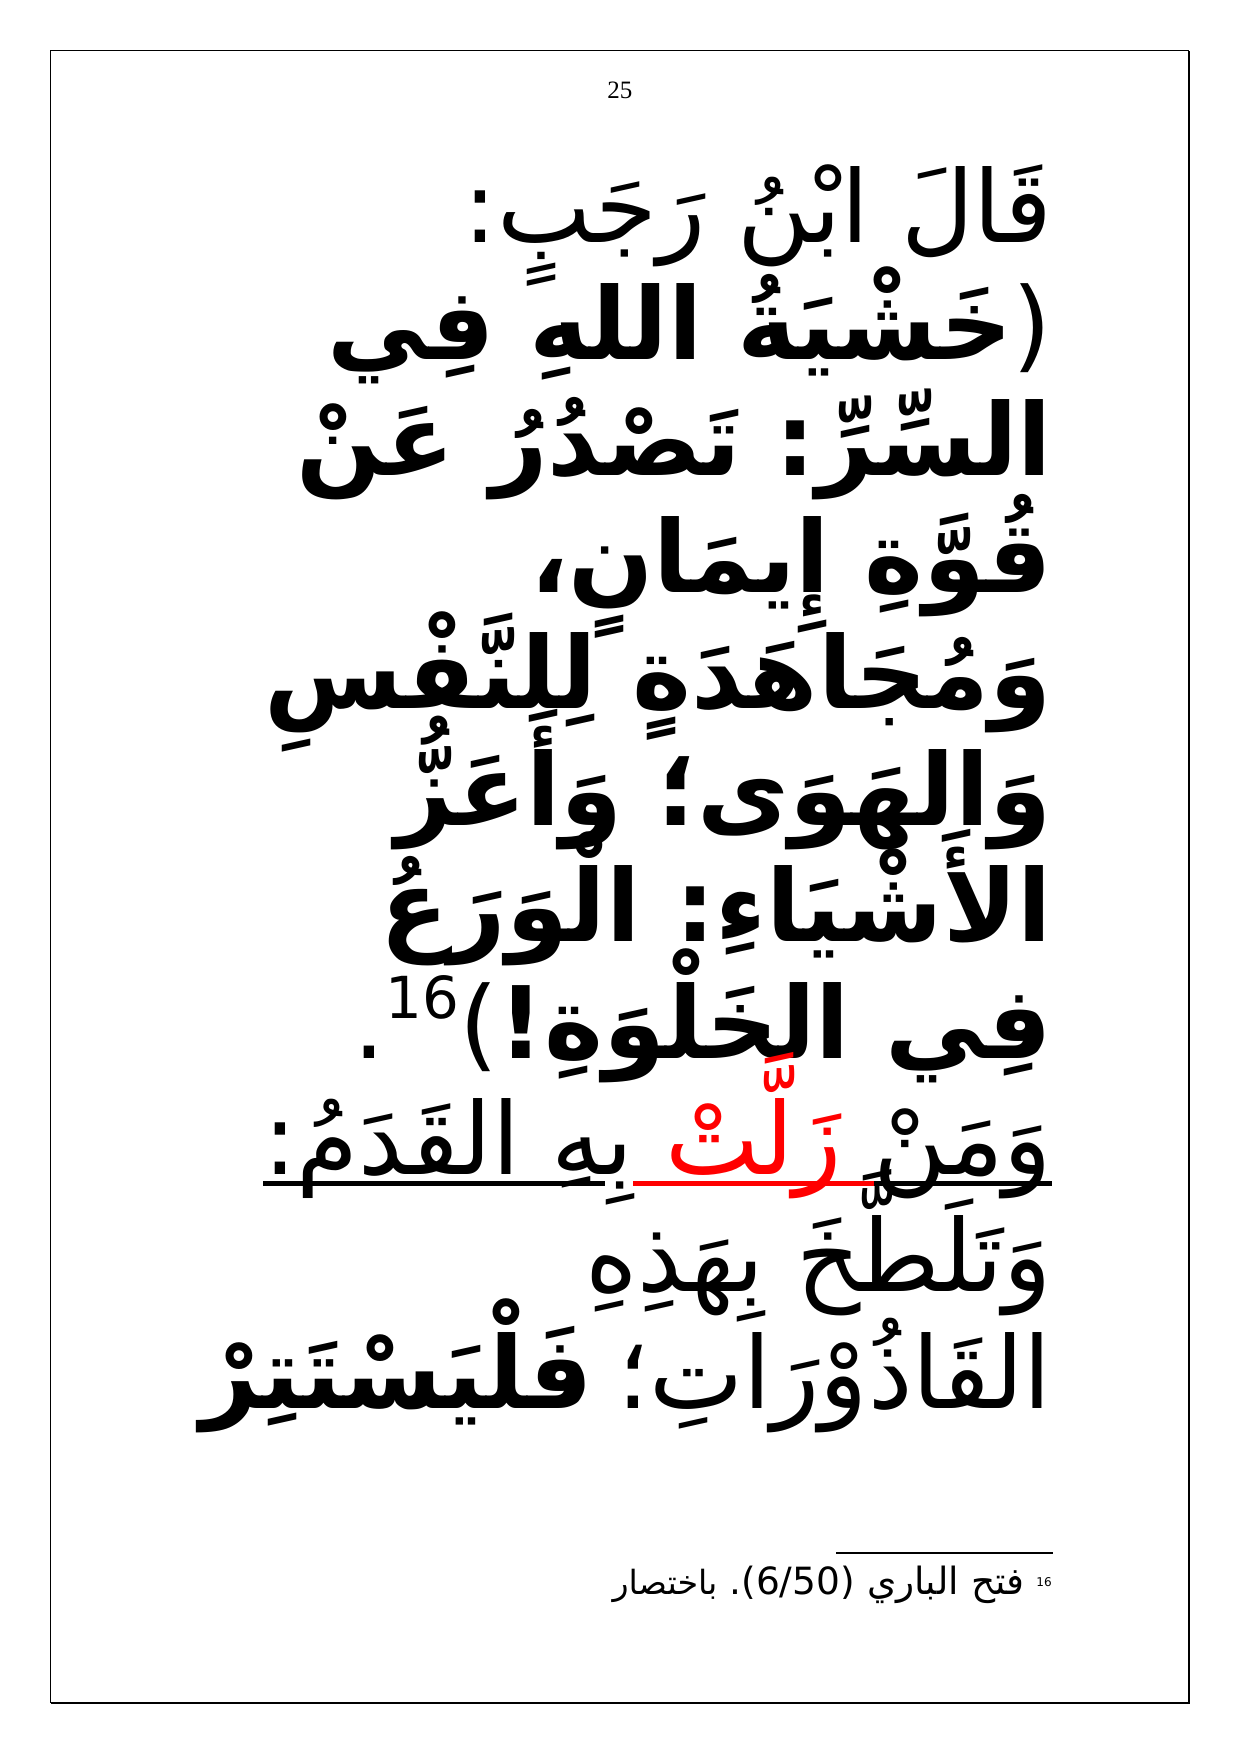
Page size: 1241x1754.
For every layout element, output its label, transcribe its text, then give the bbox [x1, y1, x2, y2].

text قَالَ ابْنُ رَجَبٍ: (خَشْيَةُ اللهِ فِي السِّرِّ: تَصْدُرُ عَنْ قُوَّةِ إِيمَانٍ، وَمُجَاهَدَةٍ لِلنَّفْسِ وَالهَوَى؛ وَأَعَزُّ الأَشْيَاءِ: الْوَرَعُ فِي الخَلْوَةِ!). [187, 150, 1052, 1082]
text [187, 1082, 1052, 1432]
